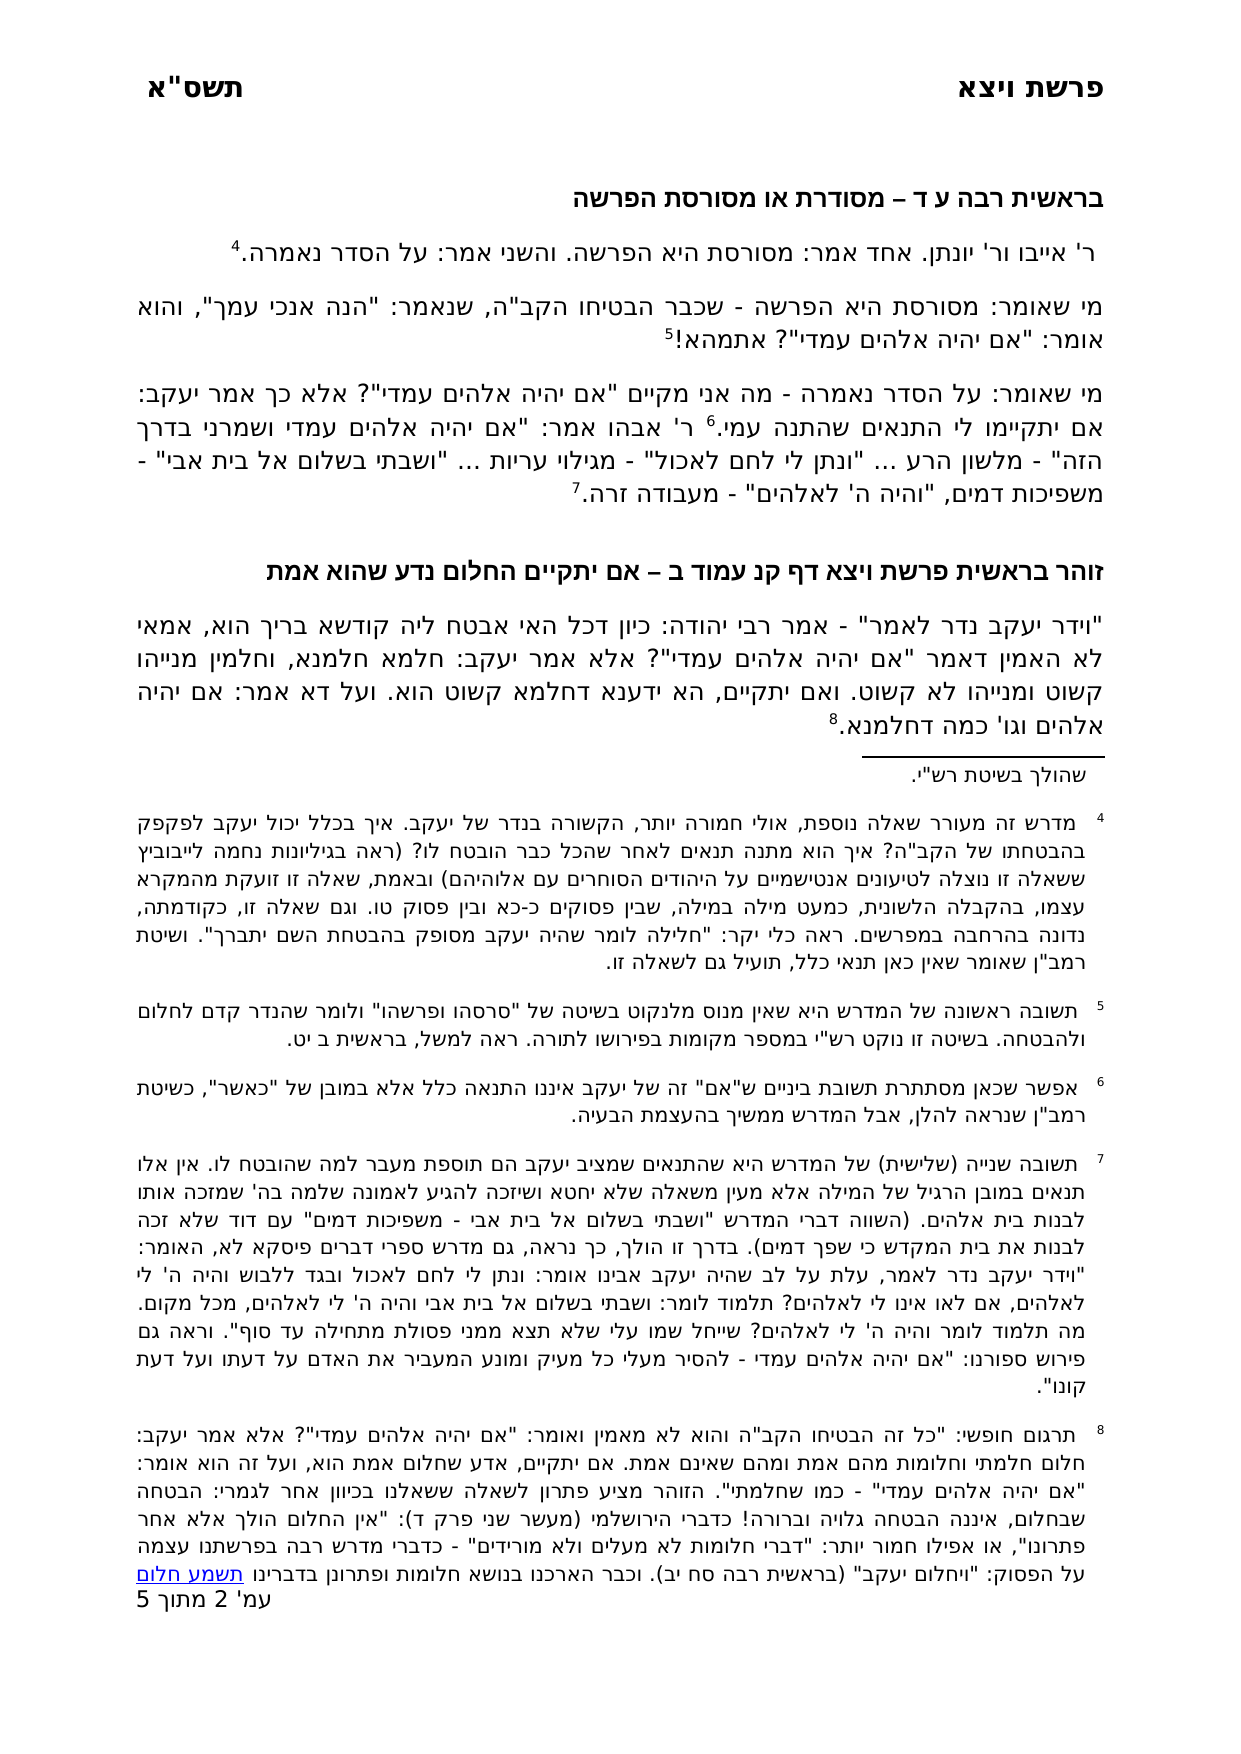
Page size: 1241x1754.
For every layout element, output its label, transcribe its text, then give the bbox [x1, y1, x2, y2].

text "וידר יעקב נדר לאמר" - אמר רבי יהודה: כיון דכל האי אבטח ליה קודשא בריך הוא, אמאי לא האמין דאמר "אם יהיה אלהים עמדי"? אלא אמר יעקב: חלמא חלמנא, וחלמין מנייהו קשוט ומנייהו לא קשוט. ואם יתקיים, הא ידענא דחלמא קשוט הוא. ועל דא אמר: אם יהיה אלהים וגו' כמה דחלמנא. [136, 607, 1104, 740]
text מי שאומר: מסורסת היא הפרשה - שכבר הבטיחו הקב"ה, שנאמר: "הנה אנכי עמך", והוא אומר: "אם יהיה אלהים עמדי"? אתמהא! [136, 288, 1104, 354]
text ר' אייבו ור' יונתן. אחד אמר: מסורסת היא הפרשה. והשני אמר: על הסדר נאמרה. [136, 234, 1104, 267]
text זוהר בראשית פרשת ויצא דף קנ עמוד ב – אם יתקיים החלום נדע שהוא אמת [136, 554, 1104, 586]
text בראשית רבה ע ד – מסודרת או מסורסת הפרשה [136, 182, 1104, 213]
text מי שאומר: על הסדר נאמרה - מה אני מקיים "אם יהיה אלהים עמדי"? אלא כך אמר יעקב: אם יתקיימו לי התנאים שהתנה עמי. ר' אבהו אמר: "אם יהיה אלהים עמדי ושמרני בדרך הזה" - מלשון הרע ... "ונתן לי לחם לאכול" - מגילוי עריות ... "ושבתי בשלום אל בית אבי" - משפיכות דמים, "והיה ה' לאלהים" - מעבודה זרה. [136, 375, 1104, 509]
